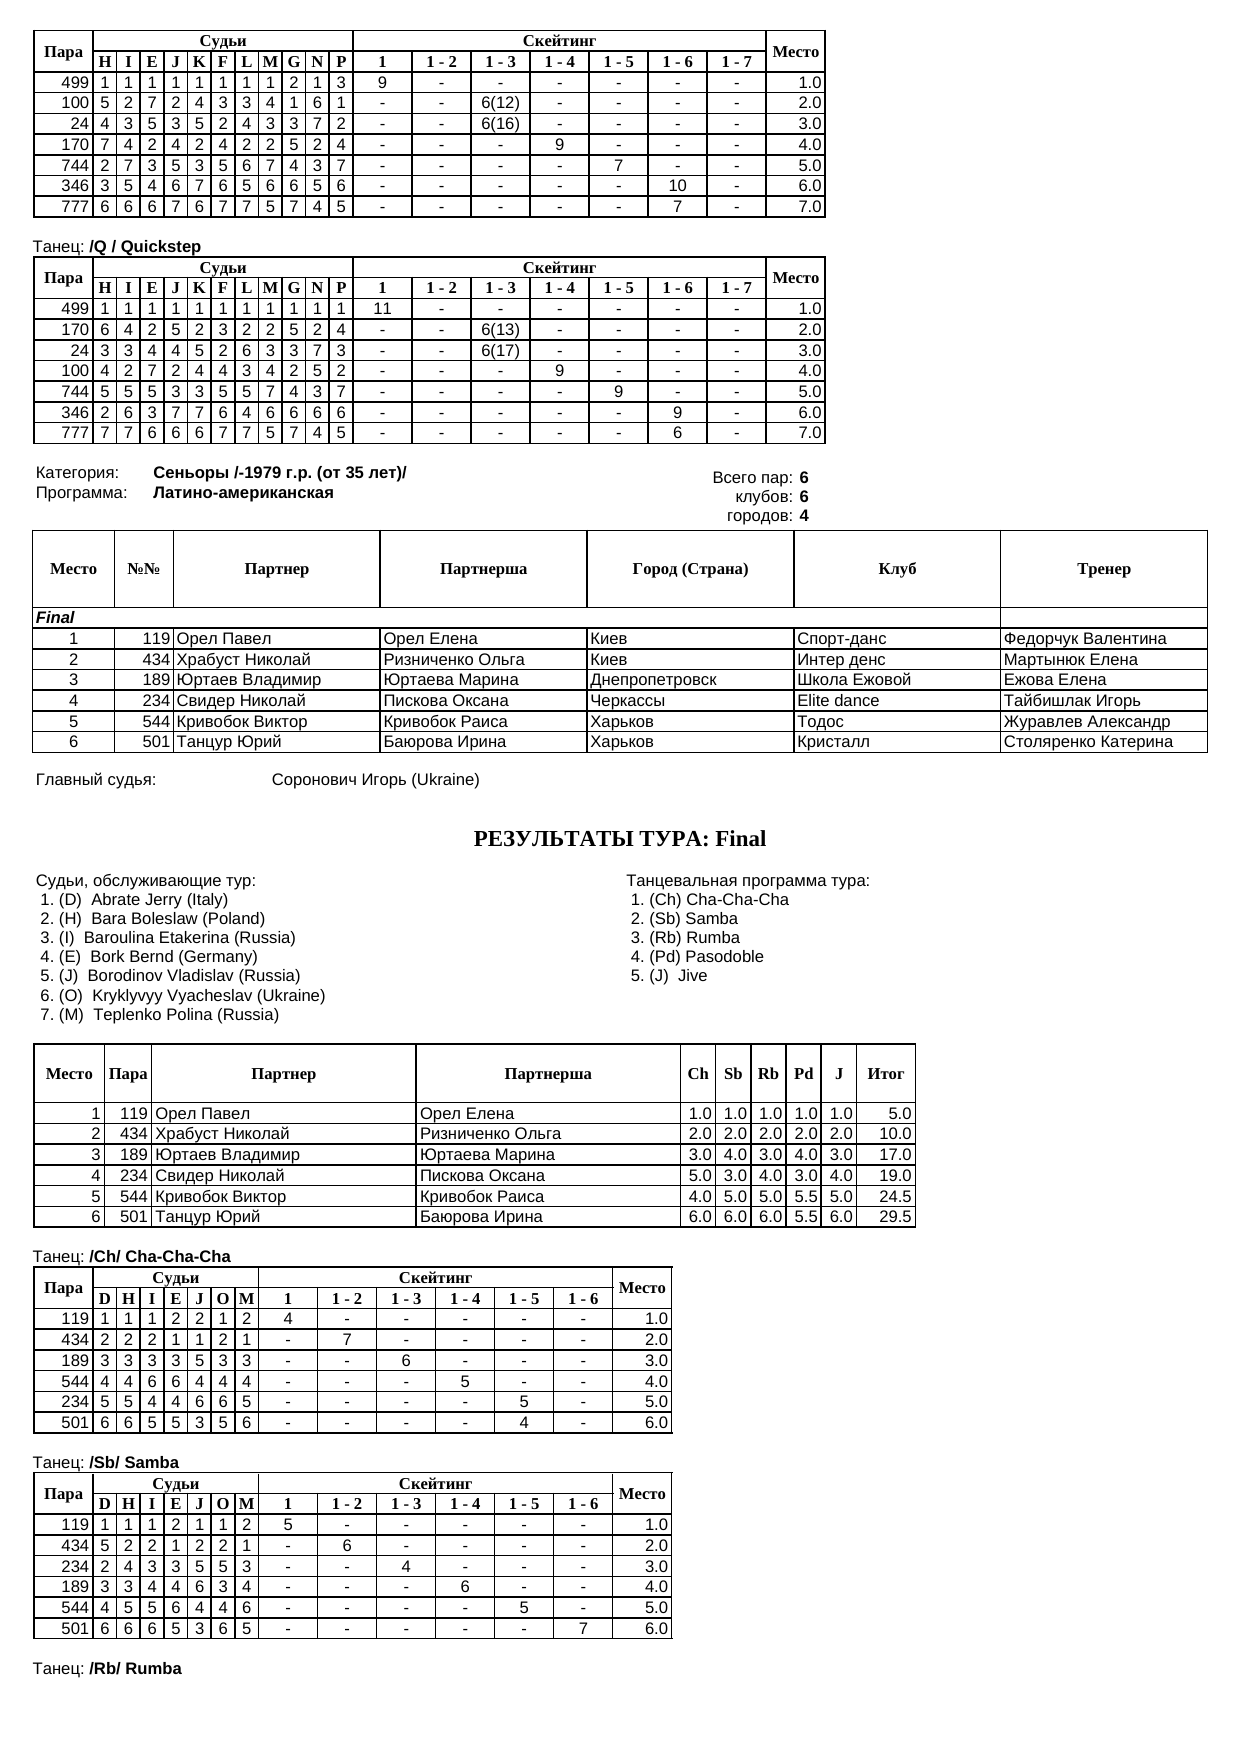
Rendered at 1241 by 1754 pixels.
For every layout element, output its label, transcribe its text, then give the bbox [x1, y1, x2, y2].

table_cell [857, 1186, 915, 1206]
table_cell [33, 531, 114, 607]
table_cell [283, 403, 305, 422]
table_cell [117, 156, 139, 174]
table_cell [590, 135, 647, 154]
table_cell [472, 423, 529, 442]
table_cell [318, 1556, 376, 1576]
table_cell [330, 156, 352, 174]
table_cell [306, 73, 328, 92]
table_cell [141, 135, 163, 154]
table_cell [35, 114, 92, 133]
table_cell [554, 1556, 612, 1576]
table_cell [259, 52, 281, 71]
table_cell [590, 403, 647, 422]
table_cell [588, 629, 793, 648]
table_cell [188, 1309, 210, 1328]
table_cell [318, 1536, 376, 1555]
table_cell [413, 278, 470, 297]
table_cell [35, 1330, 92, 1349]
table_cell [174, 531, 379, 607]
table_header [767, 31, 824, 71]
text Танец: /Q / Quickstep [32, 237, 1208, 256]
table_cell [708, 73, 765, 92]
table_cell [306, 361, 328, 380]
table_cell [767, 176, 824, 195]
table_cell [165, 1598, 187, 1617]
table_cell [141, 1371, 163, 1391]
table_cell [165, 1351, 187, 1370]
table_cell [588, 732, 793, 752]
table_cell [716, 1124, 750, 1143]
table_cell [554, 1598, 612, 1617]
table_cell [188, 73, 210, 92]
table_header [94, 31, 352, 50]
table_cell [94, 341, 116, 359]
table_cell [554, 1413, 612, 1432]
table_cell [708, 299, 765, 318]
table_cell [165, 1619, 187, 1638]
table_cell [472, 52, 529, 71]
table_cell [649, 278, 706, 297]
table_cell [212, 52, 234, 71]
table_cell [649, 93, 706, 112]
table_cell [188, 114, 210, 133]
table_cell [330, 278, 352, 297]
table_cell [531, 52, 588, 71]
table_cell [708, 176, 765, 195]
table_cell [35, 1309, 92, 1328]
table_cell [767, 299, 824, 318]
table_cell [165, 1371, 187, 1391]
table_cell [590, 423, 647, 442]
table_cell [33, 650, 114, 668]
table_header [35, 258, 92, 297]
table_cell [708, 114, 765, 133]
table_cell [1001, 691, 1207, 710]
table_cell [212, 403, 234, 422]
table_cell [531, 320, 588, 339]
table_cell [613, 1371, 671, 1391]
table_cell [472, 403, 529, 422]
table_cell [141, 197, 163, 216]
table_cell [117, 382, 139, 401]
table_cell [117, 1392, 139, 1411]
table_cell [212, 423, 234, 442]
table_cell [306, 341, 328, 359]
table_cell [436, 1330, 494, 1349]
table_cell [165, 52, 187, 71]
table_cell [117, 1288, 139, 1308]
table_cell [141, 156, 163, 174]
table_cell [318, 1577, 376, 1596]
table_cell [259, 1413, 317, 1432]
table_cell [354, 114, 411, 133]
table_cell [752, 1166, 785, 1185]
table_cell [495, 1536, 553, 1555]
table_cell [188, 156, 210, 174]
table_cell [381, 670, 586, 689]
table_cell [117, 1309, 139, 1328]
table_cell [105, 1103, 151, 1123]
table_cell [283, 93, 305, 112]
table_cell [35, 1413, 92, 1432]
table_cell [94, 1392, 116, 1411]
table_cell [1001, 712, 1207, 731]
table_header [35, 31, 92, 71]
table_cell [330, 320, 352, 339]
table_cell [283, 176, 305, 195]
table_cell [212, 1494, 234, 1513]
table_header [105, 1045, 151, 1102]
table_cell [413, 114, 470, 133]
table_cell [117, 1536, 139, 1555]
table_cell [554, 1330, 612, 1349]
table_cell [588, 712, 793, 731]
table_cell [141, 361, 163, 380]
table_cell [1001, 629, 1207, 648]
text Танец: /Ch/ Cha-Cha-Cha [32, 1247, 1208, 1266]
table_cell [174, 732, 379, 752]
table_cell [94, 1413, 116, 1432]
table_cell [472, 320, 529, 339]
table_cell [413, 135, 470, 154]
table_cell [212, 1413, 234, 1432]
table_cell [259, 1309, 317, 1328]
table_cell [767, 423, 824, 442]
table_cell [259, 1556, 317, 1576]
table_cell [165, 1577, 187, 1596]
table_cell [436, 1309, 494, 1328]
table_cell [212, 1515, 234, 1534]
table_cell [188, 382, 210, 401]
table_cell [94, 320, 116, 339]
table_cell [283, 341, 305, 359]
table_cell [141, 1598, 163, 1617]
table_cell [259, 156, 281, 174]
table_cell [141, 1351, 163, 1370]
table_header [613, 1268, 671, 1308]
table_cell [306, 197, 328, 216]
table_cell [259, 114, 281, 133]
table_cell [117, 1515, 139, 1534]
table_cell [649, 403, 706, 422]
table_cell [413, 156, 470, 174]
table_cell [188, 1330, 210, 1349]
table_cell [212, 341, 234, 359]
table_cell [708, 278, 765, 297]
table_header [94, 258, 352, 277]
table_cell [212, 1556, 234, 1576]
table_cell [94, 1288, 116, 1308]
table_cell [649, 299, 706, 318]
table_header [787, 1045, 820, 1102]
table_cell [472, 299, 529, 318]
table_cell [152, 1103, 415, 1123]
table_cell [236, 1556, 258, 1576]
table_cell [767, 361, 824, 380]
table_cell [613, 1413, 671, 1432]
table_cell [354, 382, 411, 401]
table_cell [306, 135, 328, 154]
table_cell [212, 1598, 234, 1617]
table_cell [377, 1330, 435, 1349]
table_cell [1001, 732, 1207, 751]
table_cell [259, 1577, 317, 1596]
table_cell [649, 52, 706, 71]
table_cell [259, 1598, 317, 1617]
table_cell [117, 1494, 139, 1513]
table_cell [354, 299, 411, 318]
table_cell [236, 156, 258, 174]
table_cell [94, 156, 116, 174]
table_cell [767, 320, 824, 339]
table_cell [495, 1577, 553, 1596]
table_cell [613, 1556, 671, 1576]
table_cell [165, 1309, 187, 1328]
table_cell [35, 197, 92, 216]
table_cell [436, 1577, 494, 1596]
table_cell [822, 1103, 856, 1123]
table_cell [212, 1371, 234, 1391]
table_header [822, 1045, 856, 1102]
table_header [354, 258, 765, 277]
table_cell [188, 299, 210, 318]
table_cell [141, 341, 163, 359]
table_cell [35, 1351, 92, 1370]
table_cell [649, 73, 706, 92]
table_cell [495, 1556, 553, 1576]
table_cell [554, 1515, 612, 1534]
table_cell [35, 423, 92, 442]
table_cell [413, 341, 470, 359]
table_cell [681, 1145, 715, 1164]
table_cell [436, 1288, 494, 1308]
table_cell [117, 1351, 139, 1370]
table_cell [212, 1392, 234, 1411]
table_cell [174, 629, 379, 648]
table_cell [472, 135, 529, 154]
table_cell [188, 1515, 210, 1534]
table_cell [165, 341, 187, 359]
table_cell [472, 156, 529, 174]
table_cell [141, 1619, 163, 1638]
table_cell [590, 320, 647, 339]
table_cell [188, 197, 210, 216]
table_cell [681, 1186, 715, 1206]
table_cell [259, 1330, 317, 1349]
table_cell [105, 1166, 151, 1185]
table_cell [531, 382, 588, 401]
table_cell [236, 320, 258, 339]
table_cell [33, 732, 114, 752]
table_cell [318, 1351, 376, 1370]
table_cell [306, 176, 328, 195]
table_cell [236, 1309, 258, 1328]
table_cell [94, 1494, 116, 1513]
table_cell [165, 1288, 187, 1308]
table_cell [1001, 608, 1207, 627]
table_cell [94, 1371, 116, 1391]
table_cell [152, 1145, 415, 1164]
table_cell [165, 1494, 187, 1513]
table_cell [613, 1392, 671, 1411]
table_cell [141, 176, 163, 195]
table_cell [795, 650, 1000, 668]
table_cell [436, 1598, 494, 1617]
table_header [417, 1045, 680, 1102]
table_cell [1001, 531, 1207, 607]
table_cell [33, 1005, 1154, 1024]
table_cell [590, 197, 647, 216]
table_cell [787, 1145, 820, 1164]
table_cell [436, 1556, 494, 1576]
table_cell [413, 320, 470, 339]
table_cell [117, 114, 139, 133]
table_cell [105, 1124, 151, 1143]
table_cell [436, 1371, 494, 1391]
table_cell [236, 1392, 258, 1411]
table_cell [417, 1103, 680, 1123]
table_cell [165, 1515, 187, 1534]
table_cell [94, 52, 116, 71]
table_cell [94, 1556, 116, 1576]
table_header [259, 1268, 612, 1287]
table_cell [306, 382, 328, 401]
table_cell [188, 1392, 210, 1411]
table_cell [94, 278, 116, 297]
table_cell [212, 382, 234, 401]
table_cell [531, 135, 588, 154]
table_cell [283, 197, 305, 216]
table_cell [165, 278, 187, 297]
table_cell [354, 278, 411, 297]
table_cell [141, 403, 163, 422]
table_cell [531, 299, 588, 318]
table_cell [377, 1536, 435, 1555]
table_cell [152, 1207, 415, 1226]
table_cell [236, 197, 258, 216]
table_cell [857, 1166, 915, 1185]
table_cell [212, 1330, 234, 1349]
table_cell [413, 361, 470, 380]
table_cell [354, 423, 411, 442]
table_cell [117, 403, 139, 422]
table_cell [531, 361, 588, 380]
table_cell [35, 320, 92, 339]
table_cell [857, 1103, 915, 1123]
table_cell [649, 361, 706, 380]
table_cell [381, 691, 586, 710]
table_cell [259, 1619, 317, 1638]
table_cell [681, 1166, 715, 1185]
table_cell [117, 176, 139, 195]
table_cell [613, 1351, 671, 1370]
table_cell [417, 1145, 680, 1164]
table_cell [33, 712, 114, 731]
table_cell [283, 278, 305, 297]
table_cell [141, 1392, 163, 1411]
text РЕЗУЛЬТАТЫ ТУРА: Final [32, 825, 1208, 851]
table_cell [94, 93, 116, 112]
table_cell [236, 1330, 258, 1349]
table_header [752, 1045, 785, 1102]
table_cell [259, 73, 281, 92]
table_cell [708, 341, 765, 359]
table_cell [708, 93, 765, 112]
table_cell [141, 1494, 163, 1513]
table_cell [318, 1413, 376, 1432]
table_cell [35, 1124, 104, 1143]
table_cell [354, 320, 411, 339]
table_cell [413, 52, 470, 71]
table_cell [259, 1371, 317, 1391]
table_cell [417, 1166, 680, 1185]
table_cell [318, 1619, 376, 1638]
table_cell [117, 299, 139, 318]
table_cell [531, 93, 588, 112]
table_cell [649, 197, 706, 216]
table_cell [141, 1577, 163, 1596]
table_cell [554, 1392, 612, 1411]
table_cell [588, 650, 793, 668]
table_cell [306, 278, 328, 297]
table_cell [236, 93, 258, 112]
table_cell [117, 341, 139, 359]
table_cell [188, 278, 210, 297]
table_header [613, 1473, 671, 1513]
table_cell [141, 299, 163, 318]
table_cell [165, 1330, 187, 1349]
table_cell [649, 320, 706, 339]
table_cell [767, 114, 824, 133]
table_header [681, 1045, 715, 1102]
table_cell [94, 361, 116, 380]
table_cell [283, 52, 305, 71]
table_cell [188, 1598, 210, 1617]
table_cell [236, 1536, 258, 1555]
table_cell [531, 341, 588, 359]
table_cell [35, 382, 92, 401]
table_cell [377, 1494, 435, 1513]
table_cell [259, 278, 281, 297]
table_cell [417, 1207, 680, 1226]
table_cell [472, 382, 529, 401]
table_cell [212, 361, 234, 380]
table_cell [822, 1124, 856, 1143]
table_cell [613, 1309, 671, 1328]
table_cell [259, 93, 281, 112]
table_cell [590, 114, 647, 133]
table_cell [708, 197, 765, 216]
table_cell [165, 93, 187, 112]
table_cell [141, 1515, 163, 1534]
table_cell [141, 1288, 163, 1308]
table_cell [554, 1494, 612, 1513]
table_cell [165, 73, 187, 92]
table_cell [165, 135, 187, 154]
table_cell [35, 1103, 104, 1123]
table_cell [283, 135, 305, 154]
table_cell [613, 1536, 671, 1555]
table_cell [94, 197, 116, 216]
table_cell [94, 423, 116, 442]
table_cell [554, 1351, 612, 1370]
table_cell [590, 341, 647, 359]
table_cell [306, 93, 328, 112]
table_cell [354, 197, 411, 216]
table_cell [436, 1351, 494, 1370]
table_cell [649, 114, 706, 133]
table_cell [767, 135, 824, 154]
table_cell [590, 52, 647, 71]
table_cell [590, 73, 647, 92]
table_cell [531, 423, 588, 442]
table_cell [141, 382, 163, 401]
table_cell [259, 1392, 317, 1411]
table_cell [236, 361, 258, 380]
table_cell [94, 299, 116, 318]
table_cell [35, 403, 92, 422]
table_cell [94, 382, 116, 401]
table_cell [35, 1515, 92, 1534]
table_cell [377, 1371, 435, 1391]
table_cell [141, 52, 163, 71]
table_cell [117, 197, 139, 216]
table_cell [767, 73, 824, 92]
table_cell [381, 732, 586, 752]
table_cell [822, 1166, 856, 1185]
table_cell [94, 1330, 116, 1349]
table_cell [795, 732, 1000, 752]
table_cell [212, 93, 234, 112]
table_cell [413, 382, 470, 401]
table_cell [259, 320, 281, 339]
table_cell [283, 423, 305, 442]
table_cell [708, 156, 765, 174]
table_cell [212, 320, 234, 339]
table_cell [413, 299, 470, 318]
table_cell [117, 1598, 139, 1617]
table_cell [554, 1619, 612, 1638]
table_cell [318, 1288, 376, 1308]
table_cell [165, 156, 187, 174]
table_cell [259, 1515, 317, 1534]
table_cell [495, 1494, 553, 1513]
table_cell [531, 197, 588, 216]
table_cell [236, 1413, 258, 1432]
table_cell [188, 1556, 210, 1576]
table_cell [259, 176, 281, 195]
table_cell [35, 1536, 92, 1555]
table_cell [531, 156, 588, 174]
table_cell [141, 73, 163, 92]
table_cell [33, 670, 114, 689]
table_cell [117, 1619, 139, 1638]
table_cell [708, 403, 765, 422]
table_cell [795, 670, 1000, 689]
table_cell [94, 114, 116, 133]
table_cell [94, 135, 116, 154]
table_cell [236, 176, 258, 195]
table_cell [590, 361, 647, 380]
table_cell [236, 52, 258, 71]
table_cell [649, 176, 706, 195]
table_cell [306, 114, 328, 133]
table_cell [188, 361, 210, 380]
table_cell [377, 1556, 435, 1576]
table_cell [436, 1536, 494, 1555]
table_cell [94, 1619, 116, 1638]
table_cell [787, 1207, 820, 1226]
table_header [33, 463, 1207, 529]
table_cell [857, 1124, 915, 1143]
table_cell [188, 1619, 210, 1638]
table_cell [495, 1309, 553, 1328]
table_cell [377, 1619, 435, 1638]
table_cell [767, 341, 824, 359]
text Танец: /Rb/ Rumba [32, 1658, 1208, 1678]
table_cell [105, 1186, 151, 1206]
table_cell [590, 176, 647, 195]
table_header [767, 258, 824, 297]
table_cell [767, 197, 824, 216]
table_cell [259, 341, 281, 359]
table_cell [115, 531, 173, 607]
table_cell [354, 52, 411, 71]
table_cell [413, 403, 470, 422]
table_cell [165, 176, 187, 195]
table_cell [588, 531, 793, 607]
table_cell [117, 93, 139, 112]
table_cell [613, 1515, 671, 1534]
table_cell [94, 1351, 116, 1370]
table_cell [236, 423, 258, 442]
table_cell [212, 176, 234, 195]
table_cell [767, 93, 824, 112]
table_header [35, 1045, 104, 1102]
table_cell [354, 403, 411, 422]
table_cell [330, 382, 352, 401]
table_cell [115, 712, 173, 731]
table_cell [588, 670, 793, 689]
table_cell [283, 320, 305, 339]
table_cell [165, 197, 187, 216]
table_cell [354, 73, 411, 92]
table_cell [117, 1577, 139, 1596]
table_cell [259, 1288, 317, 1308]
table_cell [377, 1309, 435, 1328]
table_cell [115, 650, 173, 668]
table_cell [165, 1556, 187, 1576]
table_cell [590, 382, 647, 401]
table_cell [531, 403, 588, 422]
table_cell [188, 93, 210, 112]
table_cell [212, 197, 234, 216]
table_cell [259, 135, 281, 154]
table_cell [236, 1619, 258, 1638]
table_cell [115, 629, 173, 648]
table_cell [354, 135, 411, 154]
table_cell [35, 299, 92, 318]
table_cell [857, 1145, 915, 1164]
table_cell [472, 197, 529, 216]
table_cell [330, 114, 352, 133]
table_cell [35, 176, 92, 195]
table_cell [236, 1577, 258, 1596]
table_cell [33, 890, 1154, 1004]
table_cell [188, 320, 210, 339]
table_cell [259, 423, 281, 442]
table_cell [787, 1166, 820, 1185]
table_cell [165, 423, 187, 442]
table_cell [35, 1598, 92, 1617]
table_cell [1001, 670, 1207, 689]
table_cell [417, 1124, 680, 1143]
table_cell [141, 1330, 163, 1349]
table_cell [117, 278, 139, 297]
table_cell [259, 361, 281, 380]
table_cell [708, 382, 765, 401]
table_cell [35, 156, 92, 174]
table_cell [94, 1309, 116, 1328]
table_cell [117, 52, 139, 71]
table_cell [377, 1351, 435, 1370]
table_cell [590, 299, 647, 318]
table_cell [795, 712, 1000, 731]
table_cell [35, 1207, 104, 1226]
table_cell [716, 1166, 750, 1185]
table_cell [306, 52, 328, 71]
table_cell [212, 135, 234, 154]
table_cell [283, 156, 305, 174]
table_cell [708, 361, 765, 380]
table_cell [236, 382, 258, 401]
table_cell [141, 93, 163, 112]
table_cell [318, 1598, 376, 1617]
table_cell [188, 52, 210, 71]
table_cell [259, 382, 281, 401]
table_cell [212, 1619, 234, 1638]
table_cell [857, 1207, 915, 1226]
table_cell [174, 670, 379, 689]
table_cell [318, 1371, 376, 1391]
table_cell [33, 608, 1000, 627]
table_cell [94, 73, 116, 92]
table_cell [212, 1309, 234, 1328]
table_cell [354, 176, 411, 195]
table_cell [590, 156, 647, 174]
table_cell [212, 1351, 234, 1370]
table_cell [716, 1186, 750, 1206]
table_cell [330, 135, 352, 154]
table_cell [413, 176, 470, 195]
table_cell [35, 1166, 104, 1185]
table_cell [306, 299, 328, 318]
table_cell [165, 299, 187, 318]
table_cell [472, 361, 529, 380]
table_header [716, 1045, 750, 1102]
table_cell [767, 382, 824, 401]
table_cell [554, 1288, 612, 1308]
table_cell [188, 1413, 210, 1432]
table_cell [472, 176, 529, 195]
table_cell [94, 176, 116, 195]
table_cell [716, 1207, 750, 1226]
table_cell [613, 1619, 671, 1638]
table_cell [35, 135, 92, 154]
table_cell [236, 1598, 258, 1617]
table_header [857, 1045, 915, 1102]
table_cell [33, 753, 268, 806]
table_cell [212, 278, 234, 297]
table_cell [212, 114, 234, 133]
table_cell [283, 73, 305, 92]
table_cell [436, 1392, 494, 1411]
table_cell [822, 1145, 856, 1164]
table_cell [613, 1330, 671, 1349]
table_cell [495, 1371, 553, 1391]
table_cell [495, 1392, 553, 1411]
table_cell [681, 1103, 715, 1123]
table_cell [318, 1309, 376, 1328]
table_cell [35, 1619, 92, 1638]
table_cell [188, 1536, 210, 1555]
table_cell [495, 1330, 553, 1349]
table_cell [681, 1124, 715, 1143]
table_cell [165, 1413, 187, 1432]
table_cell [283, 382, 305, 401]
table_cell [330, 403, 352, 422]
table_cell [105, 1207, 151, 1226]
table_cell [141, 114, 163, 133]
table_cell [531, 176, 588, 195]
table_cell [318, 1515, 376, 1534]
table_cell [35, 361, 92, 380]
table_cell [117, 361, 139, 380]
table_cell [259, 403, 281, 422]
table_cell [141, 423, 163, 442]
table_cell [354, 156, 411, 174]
text Танец: /Sb/ Samba [32, 1453, 1208, 1472]
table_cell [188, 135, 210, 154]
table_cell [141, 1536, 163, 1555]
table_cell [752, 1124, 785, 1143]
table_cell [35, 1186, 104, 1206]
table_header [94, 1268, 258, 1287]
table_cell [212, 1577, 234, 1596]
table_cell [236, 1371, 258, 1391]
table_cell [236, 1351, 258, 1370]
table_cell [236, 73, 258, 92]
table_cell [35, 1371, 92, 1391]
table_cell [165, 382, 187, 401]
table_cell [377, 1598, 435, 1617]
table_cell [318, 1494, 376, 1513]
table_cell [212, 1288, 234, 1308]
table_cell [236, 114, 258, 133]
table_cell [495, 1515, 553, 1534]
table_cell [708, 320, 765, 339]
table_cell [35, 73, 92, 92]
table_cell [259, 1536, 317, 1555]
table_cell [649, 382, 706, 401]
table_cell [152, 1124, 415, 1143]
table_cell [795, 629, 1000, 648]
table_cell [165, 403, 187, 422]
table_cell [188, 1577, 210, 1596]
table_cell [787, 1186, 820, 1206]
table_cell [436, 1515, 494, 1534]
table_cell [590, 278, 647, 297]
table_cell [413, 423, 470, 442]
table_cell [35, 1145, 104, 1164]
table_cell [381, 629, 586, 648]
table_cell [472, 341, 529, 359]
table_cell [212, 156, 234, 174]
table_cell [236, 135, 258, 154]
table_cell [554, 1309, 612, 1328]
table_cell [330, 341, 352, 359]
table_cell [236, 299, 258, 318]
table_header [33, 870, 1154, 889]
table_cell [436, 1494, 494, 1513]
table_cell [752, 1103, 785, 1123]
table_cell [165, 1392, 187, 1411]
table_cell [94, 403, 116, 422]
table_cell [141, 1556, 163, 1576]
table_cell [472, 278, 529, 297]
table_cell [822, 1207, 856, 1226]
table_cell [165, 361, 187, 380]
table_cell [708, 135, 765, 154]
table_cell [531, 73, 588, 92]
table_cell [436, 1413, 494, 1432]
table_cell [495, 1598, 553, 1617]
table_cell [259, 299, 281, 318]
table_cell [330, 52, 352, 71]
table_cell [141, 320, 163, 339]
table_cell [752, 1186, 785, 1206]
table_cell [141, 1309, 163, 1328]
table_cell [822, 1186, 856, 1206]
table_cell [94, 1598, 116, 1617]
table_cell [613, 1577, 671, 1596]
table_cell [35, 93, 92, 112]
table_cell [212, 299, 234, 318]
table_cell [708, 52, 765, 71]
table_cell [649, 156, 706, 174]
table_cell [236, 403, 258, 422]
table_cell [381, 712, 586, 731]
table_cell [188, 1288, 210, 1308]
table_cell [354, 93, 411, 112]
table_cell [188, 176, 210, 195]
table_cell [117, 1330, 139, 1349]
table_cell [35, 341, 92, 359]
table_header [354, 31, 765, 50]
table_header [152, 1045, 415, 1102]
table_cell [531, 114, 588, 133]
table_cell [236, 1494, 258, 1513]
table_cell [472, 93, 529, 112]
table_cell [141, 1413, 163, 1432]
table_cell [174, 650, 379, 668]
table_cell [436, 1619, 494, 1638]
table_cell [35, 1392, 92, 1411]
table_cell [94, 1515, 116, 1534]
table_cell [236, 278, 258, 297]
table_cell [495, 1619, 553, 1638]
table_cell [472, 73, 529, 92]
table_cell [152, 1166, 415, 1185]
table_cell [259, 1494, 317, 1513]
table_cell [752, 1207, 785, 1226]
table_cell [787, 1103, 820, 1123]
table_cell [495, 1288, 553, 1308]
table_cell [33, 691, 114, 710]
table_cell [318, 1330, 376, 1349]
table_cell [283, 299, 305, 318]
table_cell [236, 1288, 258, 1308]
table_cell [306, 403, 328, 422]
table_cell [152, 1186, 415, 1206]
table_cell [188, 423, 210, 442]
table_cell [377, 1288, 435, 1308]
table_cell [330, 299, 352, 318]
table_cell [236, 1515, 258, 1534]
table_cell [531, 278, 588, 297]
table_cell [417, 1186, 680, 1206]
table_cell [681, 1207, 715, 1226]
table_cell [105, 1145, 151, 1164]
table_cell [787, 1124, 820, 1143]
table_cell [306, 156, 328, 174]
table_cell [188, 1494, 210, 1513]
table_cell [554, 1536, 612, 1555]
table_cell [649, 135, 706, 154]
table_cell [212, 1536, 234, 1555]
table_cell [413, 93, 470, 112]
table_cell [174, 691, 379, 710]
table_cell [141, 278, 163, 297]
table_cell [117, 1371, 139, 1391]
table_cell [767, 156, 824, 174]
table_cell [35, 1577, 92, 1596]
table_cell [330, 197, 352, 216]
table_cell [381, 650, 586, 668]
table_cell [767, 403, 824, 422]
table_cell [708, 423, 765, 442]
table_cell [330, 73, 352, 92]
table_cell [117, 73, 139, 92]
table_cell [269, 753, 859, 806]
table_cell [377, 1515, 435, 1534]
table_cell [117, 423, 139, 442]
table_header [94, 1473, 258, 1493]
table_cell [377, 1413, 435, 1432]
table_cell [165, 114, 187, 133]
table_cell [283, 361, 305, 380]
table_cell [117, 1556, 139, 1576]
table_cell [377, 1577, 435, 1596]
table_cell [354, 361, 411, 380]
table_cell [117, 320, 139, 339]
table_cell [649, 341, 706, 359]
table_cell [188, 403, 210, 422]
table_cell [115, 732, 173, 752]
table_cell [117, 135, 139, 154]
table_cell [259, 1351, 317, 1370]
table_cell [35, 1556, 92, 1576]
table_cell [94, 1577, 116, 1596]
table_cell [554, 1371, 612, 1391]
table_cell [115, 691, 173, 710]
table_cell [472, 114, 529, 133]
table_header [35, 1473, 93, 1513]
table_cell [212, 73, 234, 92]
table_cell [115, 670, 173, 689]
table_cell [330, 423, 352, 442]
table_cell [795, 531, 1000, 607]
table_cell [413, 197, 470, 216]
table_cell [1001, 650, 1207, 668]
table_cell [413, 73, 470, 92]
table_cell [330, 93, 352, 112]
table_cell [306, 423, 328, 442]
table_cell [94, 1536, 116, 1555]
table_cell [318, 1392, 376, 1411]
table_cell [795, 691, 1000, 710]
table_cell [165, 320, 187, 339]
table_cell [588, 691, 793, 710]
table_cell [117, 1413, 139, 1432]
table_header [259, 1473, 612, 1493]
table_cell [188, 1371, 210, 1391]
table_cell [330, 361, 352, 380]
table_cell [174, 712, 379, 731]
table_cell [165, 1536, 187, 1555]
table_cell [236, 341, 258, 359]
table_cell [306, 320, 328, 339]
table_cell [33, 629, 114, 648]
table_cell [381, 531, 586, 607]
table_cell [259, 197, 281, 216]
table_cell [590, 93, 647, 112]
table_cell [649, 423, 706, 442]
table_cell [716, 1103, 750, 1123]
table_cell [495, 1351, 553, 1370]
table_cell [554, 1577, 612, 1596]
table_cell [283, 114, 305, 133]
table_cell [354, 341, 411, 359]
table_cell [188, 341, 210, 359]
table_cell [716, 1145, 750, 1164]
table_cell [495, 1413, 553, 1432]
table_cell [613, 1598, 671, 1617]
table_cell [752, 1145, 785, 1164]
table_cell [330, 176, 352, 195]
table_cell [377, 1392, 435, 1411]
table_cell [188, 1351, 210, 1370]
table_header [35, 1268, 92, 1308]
